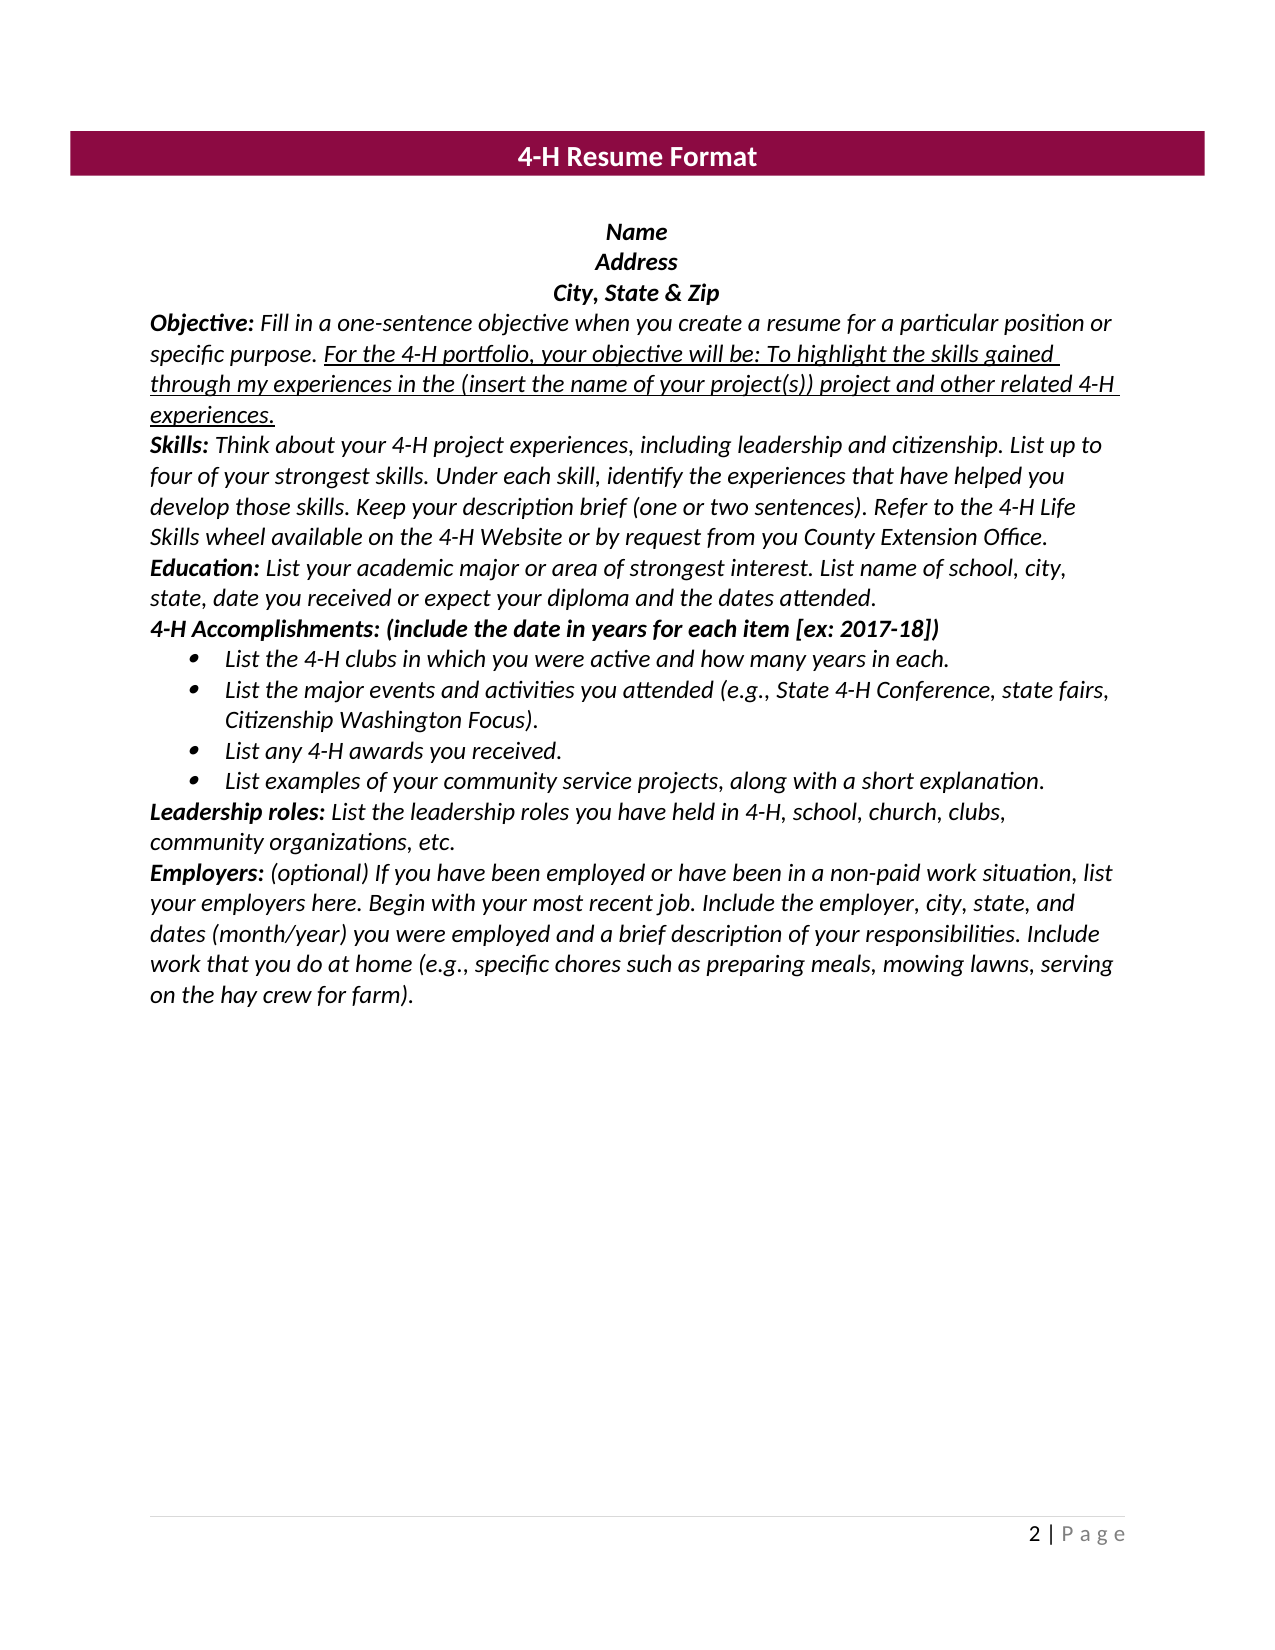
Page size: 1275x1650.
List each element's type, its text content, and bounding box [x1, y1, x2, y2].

text 4-H Accomplishments: (include the date in years for each item [ex: 2017-18]) [150, 613, 1125, 643]
list List the 4-H clubs in which you were active and how many years in each. [187, 643, 1125, 674]
text Objective: Fill in a one-sentence objective when you create a resume for a particular position or specific purpose. For the 4-H portfolio, your objective will be: To highlight the skills gained through my experiences in the (insert the name of your project(s)) project and other related 4-H experiences. [150, 308, 1125, 430]
text Skills: Think about your 4-H project experiences, including leadership and citizenship. List up to four of your strongest skills. Under each skill, identify the experiences that have helped you develop those skills. Keep your description brief (one or two sentences). Refer to the 4-H Life Skills wheel available on the 4-H Website or by request from you County Extension Office. [150, 430, 1125, 552]
list List the major events and activities you attended (e.g., State 4-H Conference, state fairs, Citizenship Washington Focus). [187, 674, 1125, 735]
text Address [150, 247, 1125, 277]
list List any 4-H awards you received. [187, 735, 1125, 765]
text Education: List your academic major or area of strongest interest. List name of school, city, state, date you received or expect your diploma and the dates attended. [150, 552, 1125, 613]
text City, State & Zip [150, 277, 1125, 308]
text Leadership roles: List the leadership roles you have held in 4-H, school, church, clubs, community organizations, etc. [150, 796, 1125, 857]
text Employers: (optional) If you have been employed or have been in a non-paid work situation, list your employers here. Begin with your most recent job. Include the employer, city, state, and dates (month/year) you were employed and a brief description of your responsibilities. Include work that you do at home (e.g., specific chores such as preparing meals, mowing lawns, serving on the hay crew for farm). [150, 857, 1125, 1009]
list List examples of your community service projects, along with a short explanation. [187, 765, 1125, 796]
list Name [525, 216, 1125, 247]
